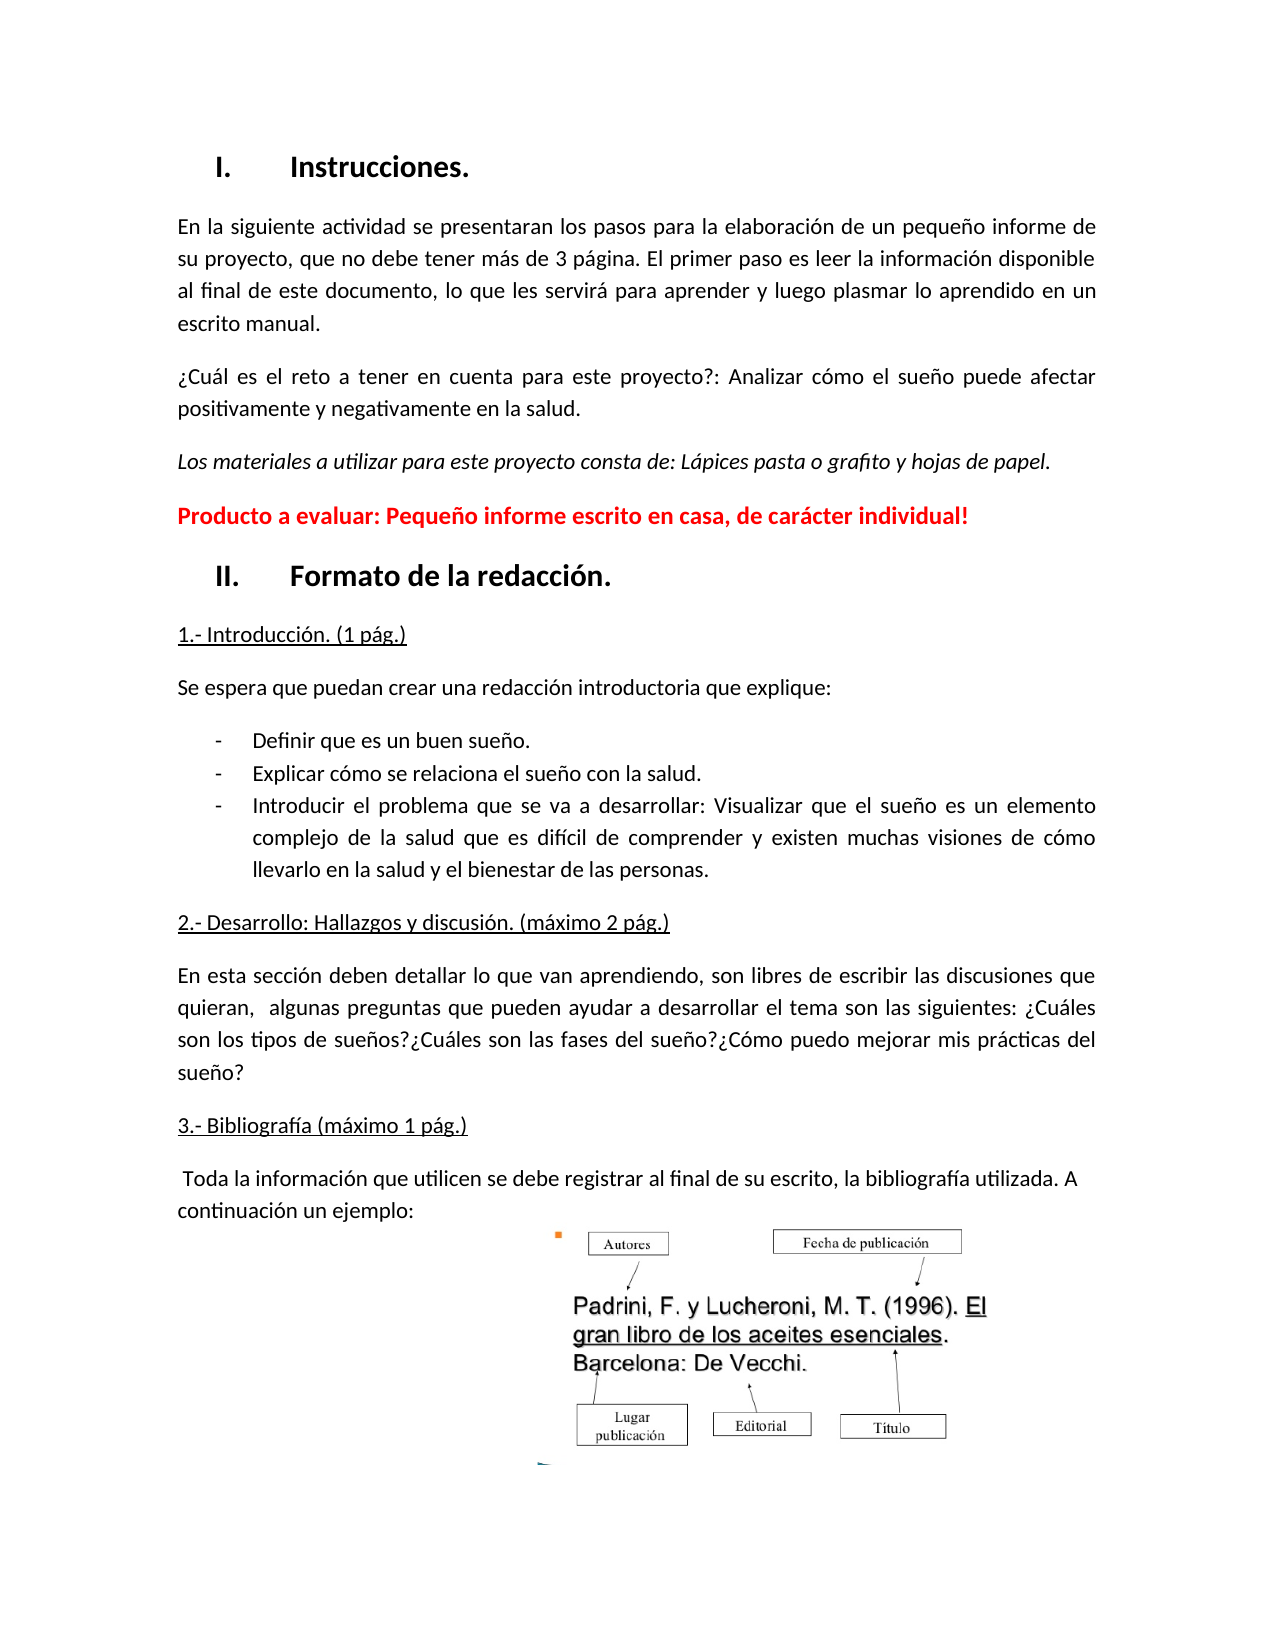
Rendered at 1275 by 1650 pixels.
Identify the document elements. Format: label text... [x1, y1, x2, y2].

text ¿Cuál es el reto a tener en cuenta para este proyecto?: Analizar cómo el sueño puede afectar positivamente y negativamente en la salud. [177, 362, 1098, 422]
text 3.- Bibliografía (máximo 1 pág.) [177, 1111, 1098, 1139]
text Toda la información que utilicen se debe registrar al final de su escrito, la bibliografía utilizada. A continuación un ejemplo: [177, 1164, 1098, 1224]
text 1.- Introducción. (1 pág.) [177, 620, 1098, 648]
text En la siguiente actividad se presentaran los pasos para la elaboración de un pequeño informe de su proyecto, que no debe tener más de 3 página. El primer paso es leer la información disponible al final de este documento, lo que les servirá para aprender y luego plasmar lo aprendido en un escrito manual. [177, 212, 1098, 337]
list Definir que es un buen sueño. [215, 726, 1098, 754]
text Producto a evaluar: Pequeño informe escrito en casa, de carácter individual! [177, 500, 1098, 531]
list Formato de la redacción. [215, 556, 1098, 594]
list Explicar cómo se relaciona el sueño con la salud. [215, 759, 1098, 787]
text En esta sección deben detallar lo que van aprendiendo, son libres de escribir las discusiones que quieran, algunas preguntas que pueden ayudar a desarrollar el tema son las siguientes: ¿Cuáles son los tipos de sueños?¿Cuáles son las fases del sueño?¿Cómo puedo mejorar mis prácticas del sueño? [177, 961, 1098, 1086]
text Se espera que puedan crear una redacción introductoria que explique: [177, 673, 1098, 701]
list Introducir el problema que se va a desarrollar: Visualizar que el sueño es un elemento complejo de la salud que es difícil de comprender y existen muchas visiones de cómo llevarlo en la salud y el bienestar de las personas. [215, 791, 1098, 883]
list Instrucciones. [215, 148, 1098, 186]
picture [537, 1222, 1002, 1465]
text 2.- Desarrollo: Hallazgos y discusión. (máximo 2 pág.) [177, 908, 1098, 936]
text Los materiales a utilizar para este proyecto consta de: Lápices pasta o grafito y hojas de papel. [177, 447, 1098, 475]
